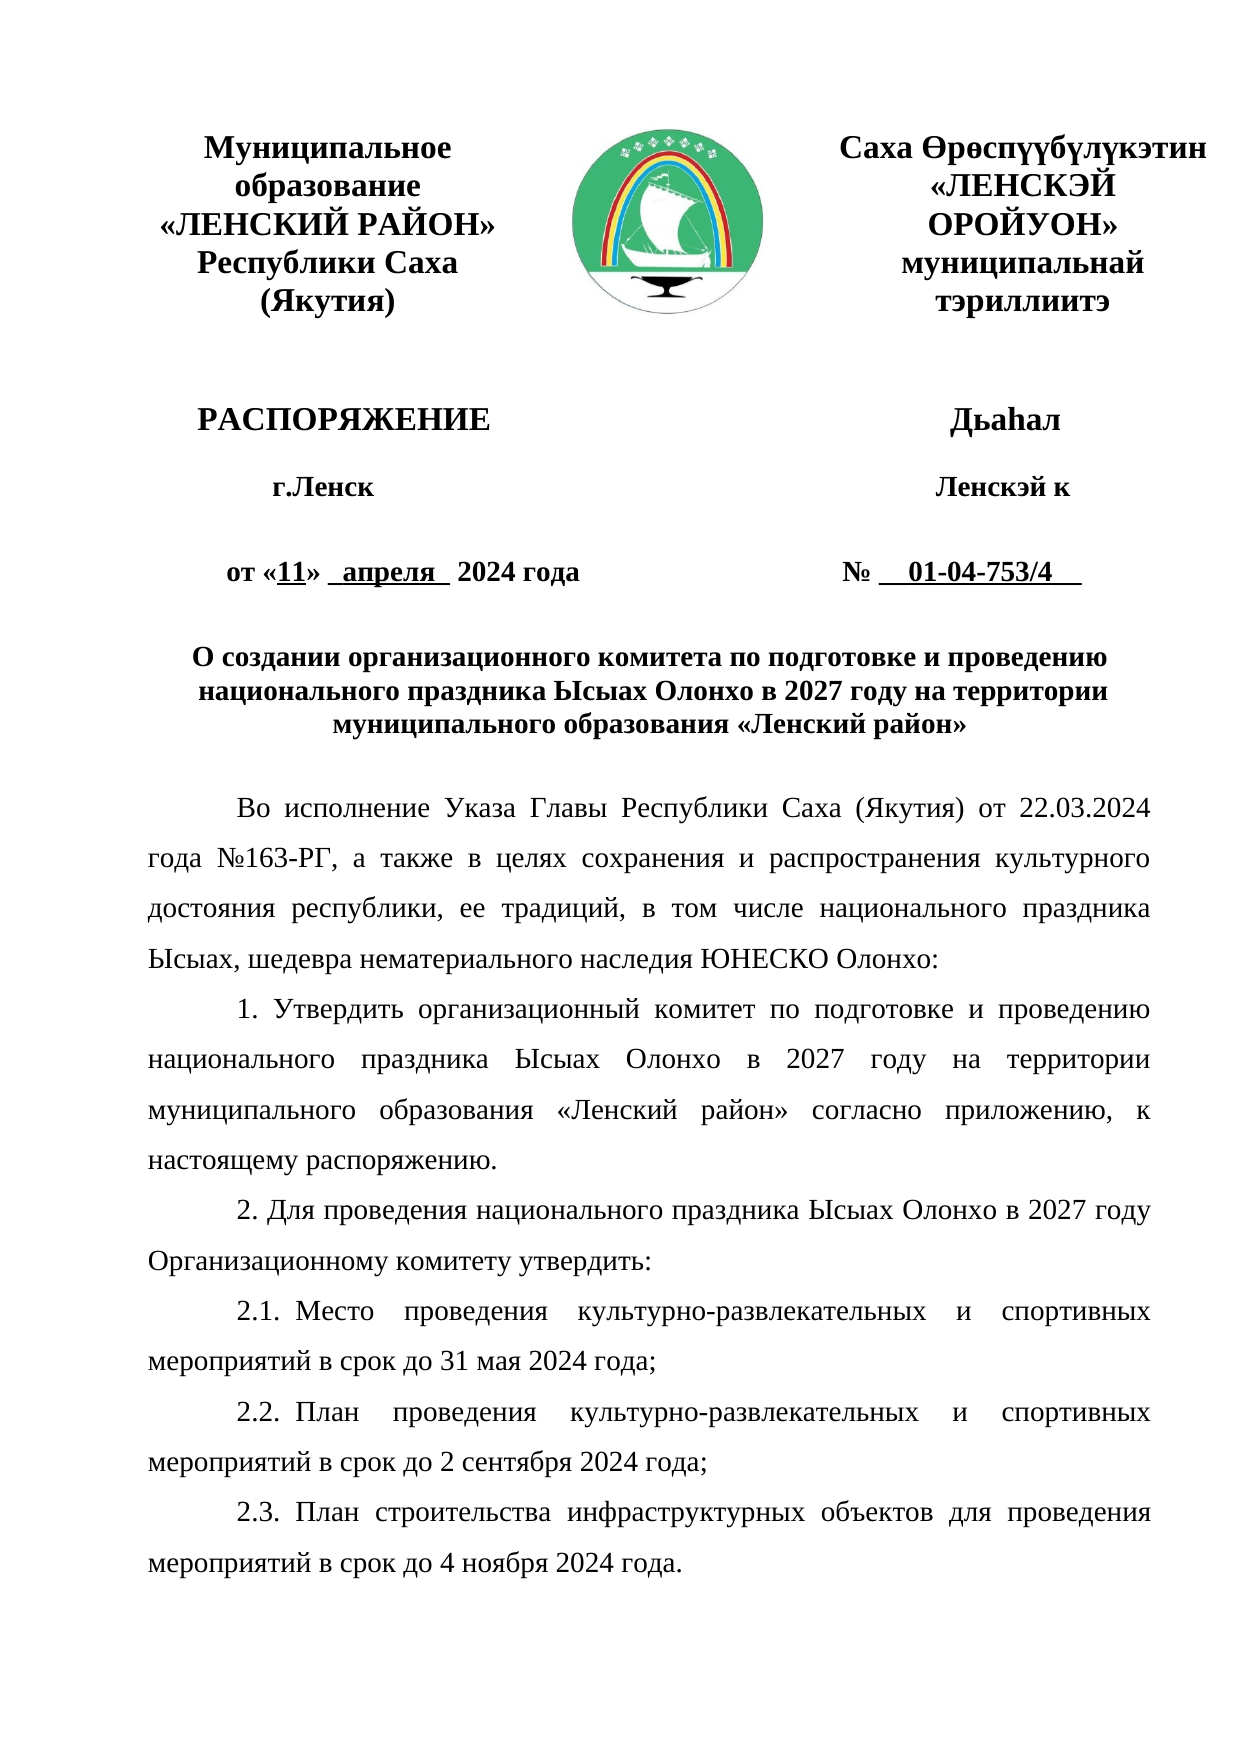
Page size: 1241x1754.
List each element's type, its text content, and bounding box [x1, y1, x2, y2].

table_cell г.Ленск [144, 470, 631, 520]
table_header Муниципальное образование «ЛЕНСКИЙ РАЙОН» Республики Саха (Якутия) [144, 128, 511, 357]
picture [570, 127, 764, 315]
table_cell от «11» _апреля_ 2024 года № __01-04-753/4__ [144, 520, 1163, 589]
text 2. Для проведения национального праздника Ысыах Олонхо в 2027 году Организационному комитету утвердить: [148, 1192, 1152, 1276]
text 2.1. Место проведения культурно-развлекательных и спортивных мероприятий в срок до 31 мая 2024 года; [148, 1293, 1152, 1377]
text О создании организационного комитета по подготовке и проведению [148, 639, 1152, 673]
text национального праздника Ысыах Олонхо в 2027 году на территории муниципального образования «Ленский район» [148, 673, 1152, 740]
text 2.2. План проведения культурно-развлекательных и спортивных мероприятий в срок до 2 сентября 2024 года; [148, 1394, 1152, 1478]
text 2.3. План строительства инфраструктурных объектов для проведения мероприятий в срок до 4 ноября 2024 года. [148, 1494, 1152, 1578]
table_cell Ленскэй к [631, 470, 1163, 520]
table_header [511, 128, 823, 357]
table_header Саха Өрөспүүбүлүкэтин «ЛЕНСКЭЙ ОРОЙУОН» муниципальнай тэриллиитэ [824, 128, 1222, 357]
text Во исполнение Указа Главы Республики Саха (Якутия) от 22.03.2024 года №163-РГ, а также в целях сохранения и распространения культурного достояния республики, ее традиций, в том числе национального праздника Ысыах, шедевра нематериального наследия ЮНЕСКО Олонхо: [148, 790, 1152, 974]
table_header РАСПОРЯЖЕНИЕ [144, 400, 631, 469]
table_header Дьаhал [631, 400, 1163, 469]
text 1. Утвердить организационный комитет по подготовке и проведению национального праздника Ысыах Олонхо в 2027 году на территории муниципального образования «Ленский район» согласно приложению, к настоящему распоряжению. [148, 991, 1152, 1176]
